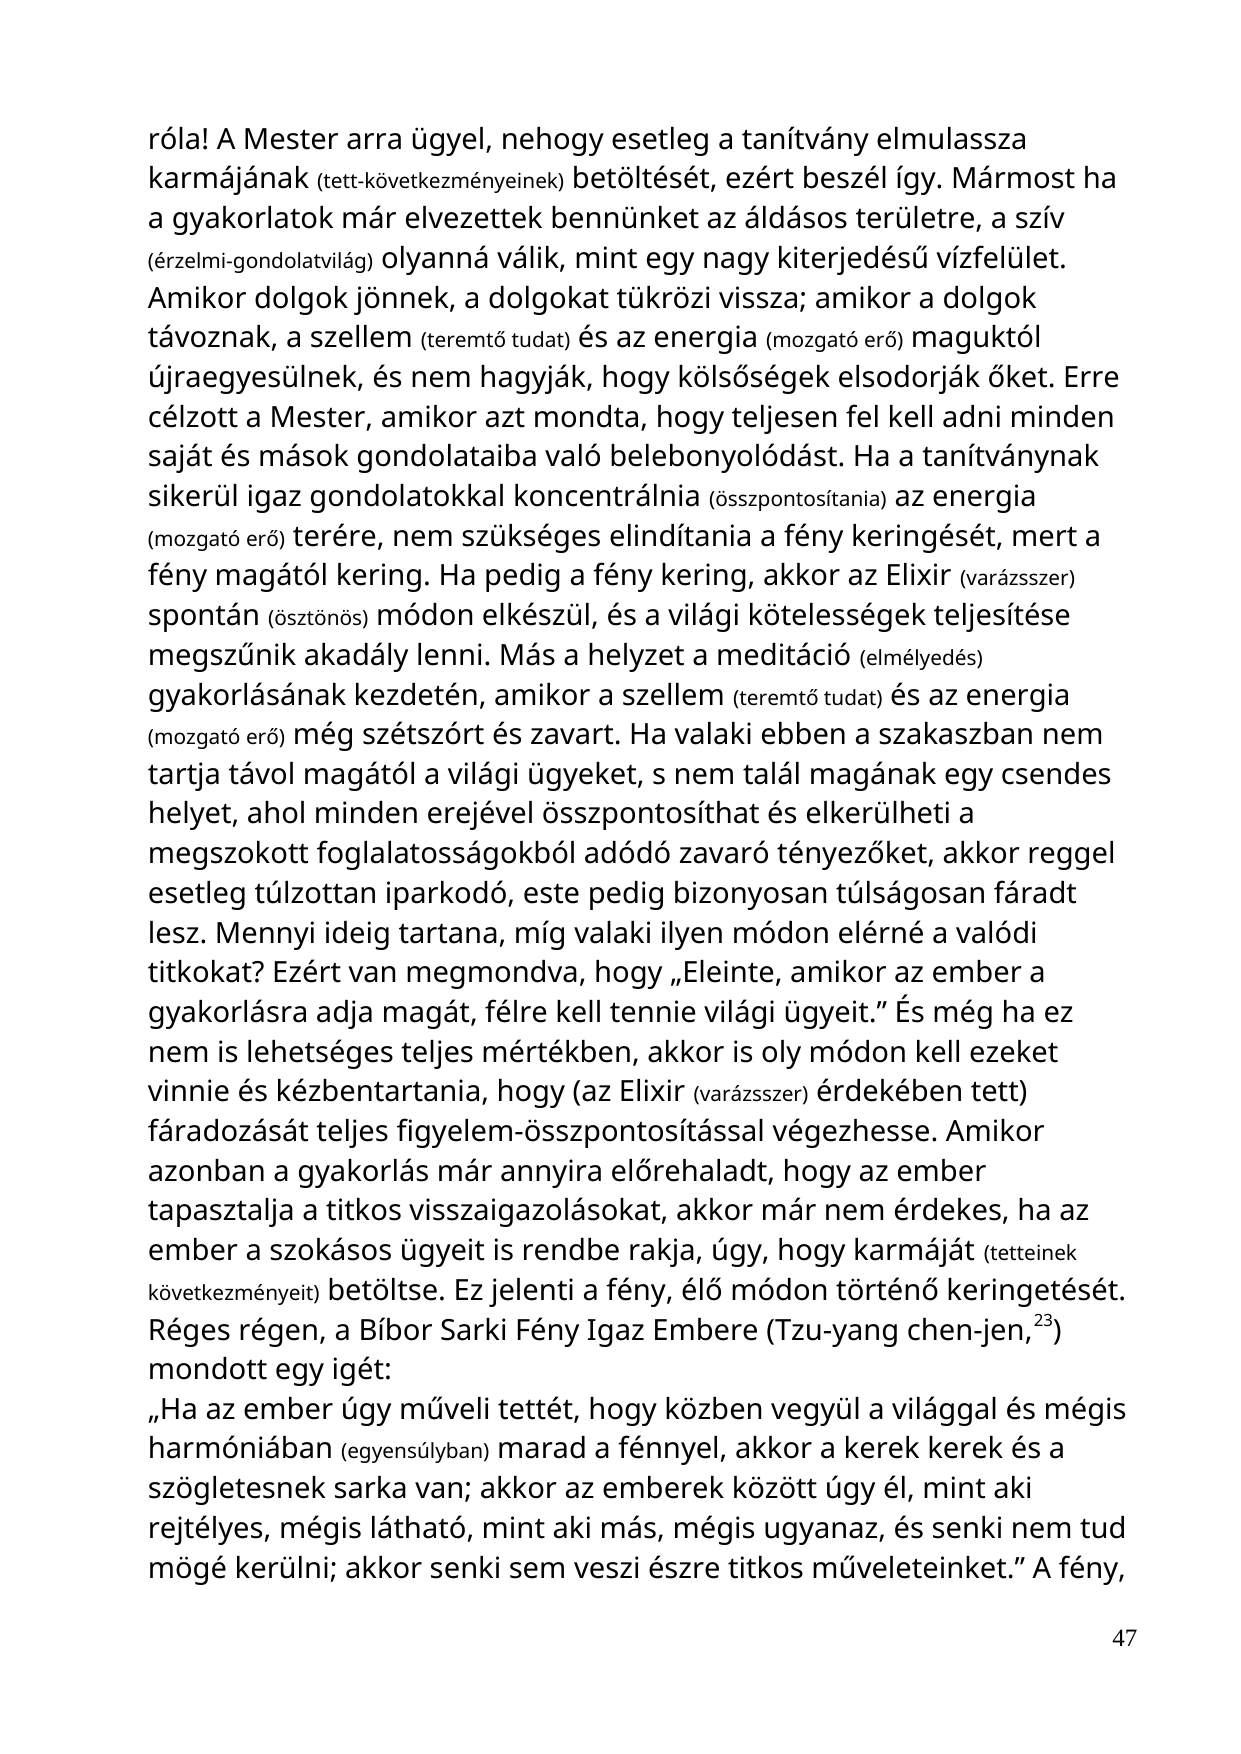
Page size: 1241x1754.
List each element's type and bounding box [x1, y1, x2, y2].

text [148, 1388, 1137, 1587]
text [148, 118, 1137, 1388]
